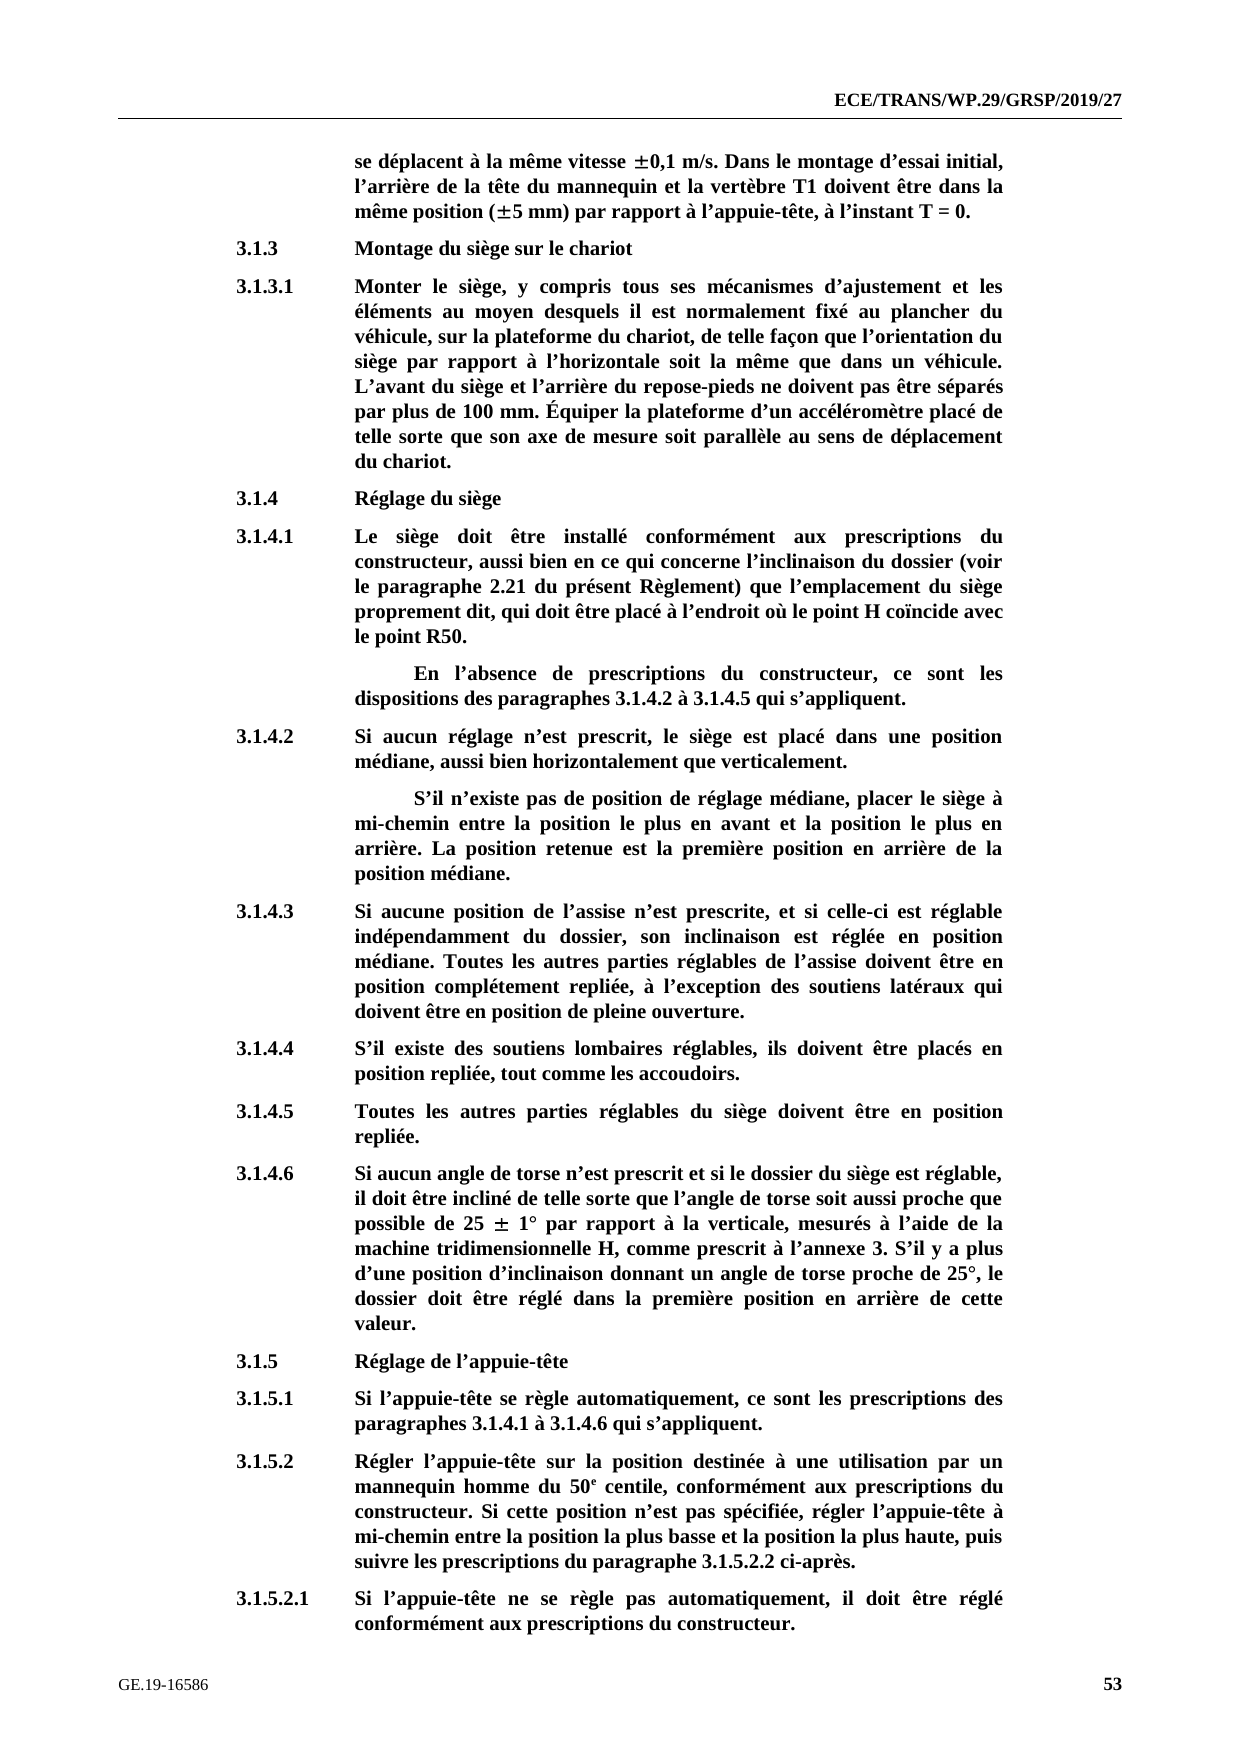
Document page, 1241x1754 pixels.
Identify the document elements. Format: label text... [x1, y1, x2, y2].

text 3.1.5 Réglage de l’appuie-tête [236, 1348, 1004, 1373]
text 3.1.4.1 Le siège doit être installé conformément aux prescriptions du constructeur, aussi bien en ce qui concerne l’inclinaison du dossier (voir le paragraphe 2.21 du présent Règlement) que l’emplacement du siège proprement dit, qui doit être placé à l’endroit où le point H coïncide avec le point R50. [236, 523, 1004, 648]
text 3.1.3.1 Monter le siège, y compris tous ses mécanismes d’ajustement et les éléments au moyen desquels il est normalement fixé au plancher du véhicule, sur la plateforme du chariot, de telle façon que l’orientation du siège par rapport à l’horizontale soit la même que dans un véhicule. L’avant du siège et l’arrière du repose-pieds ne doivent pas être séparés par plus de 100 mm. Équiper la plateforme d’un accéléromètre placé de telle sorte que son axe de mesure soit parallèle au sens de déplacement du chariot. [236, 273, 1004, 473]
text 3.1.4.4 S’il existe des soutiens lombaires réglables, ils doivent être placés en position repliée, tout comme les accoudoirs. [236, 1035, 1004, 1085]
text 3.1.4 Réglage du siège [236, 485, 1004, 510]
text 3.1.5.1 Si l’appuie-tête se règle automatiquement, ce sont les prescriptions des paragraphes 3.1.4.1 à 3.1.4.6 qui s’appliquent. [236, 1385, 1004, 1435]
text En l’absence de prescriptions du constructeur, ce sont les dispositions des paragraphes 3.1.4.2 à 3.1.4.5 qui s’appliquent. [354, 660, 1004, 710]
text S’il n’existe pas de position de réglage médiane, placer le siège à mi-chemin entre la position le plus en avant et la position le plus en arrière. La position retenue est la première position en arrière de la position médiane. [354, 785, 1004, 885]
text 3.1.4.3 Si aucune position de l’assise n’est prescrite, et si celle-ci est réglable indépendamment du dossier, son inclinaison est réglée en position médiane. Toutes les autres parties réglables de l’assise doivent être en position complétement repliée, à l’exception des soutiens latéraux qui doivent être en position de pleine ouverture. [236, 898, 1004, 1023]
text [236, 148, 1004, 223]
text 3.1.4.2 Si aucun réglage n’est prescrit, le siège est placé dans une position médiane, aussi bien horizontalement que verticalement. [236, 723, 1004, 773]
text 3.1.5.2 Régler l’appuie-tête sur la position destinée à une utilisation par un mannequin homme du 50e centile, conformément aux prescriptions du constructeur. Si cette position n’est pas spécifiée, régler l’appuie-tête à mi-chemin entre la position la plus basse et la position la plus haute, puis suivre les prescriptions du paragraphe 3.1.5.2.2 ci-après. [236, 1448, 1004, 1573]
text 3.1.4.6 Si aucun angle de torse n’est prescrit et si le dossier du siège est réglable, il doit être incliné de telle sorte que l’angle de torse soit aussi proche que possible de 25 1° par rapport à la verticale, mesurés à l’aide de la machine tridimensionnelle H, comme prescrit à l’annexe 3. S’il y a plus d’une position d’inclinaison donnant un angle de torse proche de 25°, le dossier doit être réglé dans la première position en arrière de cette valeur. [236, 1160, 1004, 1335]
text 3.1.5.2.1 Si l’appuie-tête ne se règle pas automatiquement, il doit être réglé conformément aux prescriptions du constructeur. [236, 1585, 1004, 1635]
text 3.1.4.5 Toutes les autres parties réglables du siège doivent être en position repliée. [236, 1098, 1004, 1148]
text 3.1.3 Montage du siège sur le chariot [236, 235, 1004, 260]
